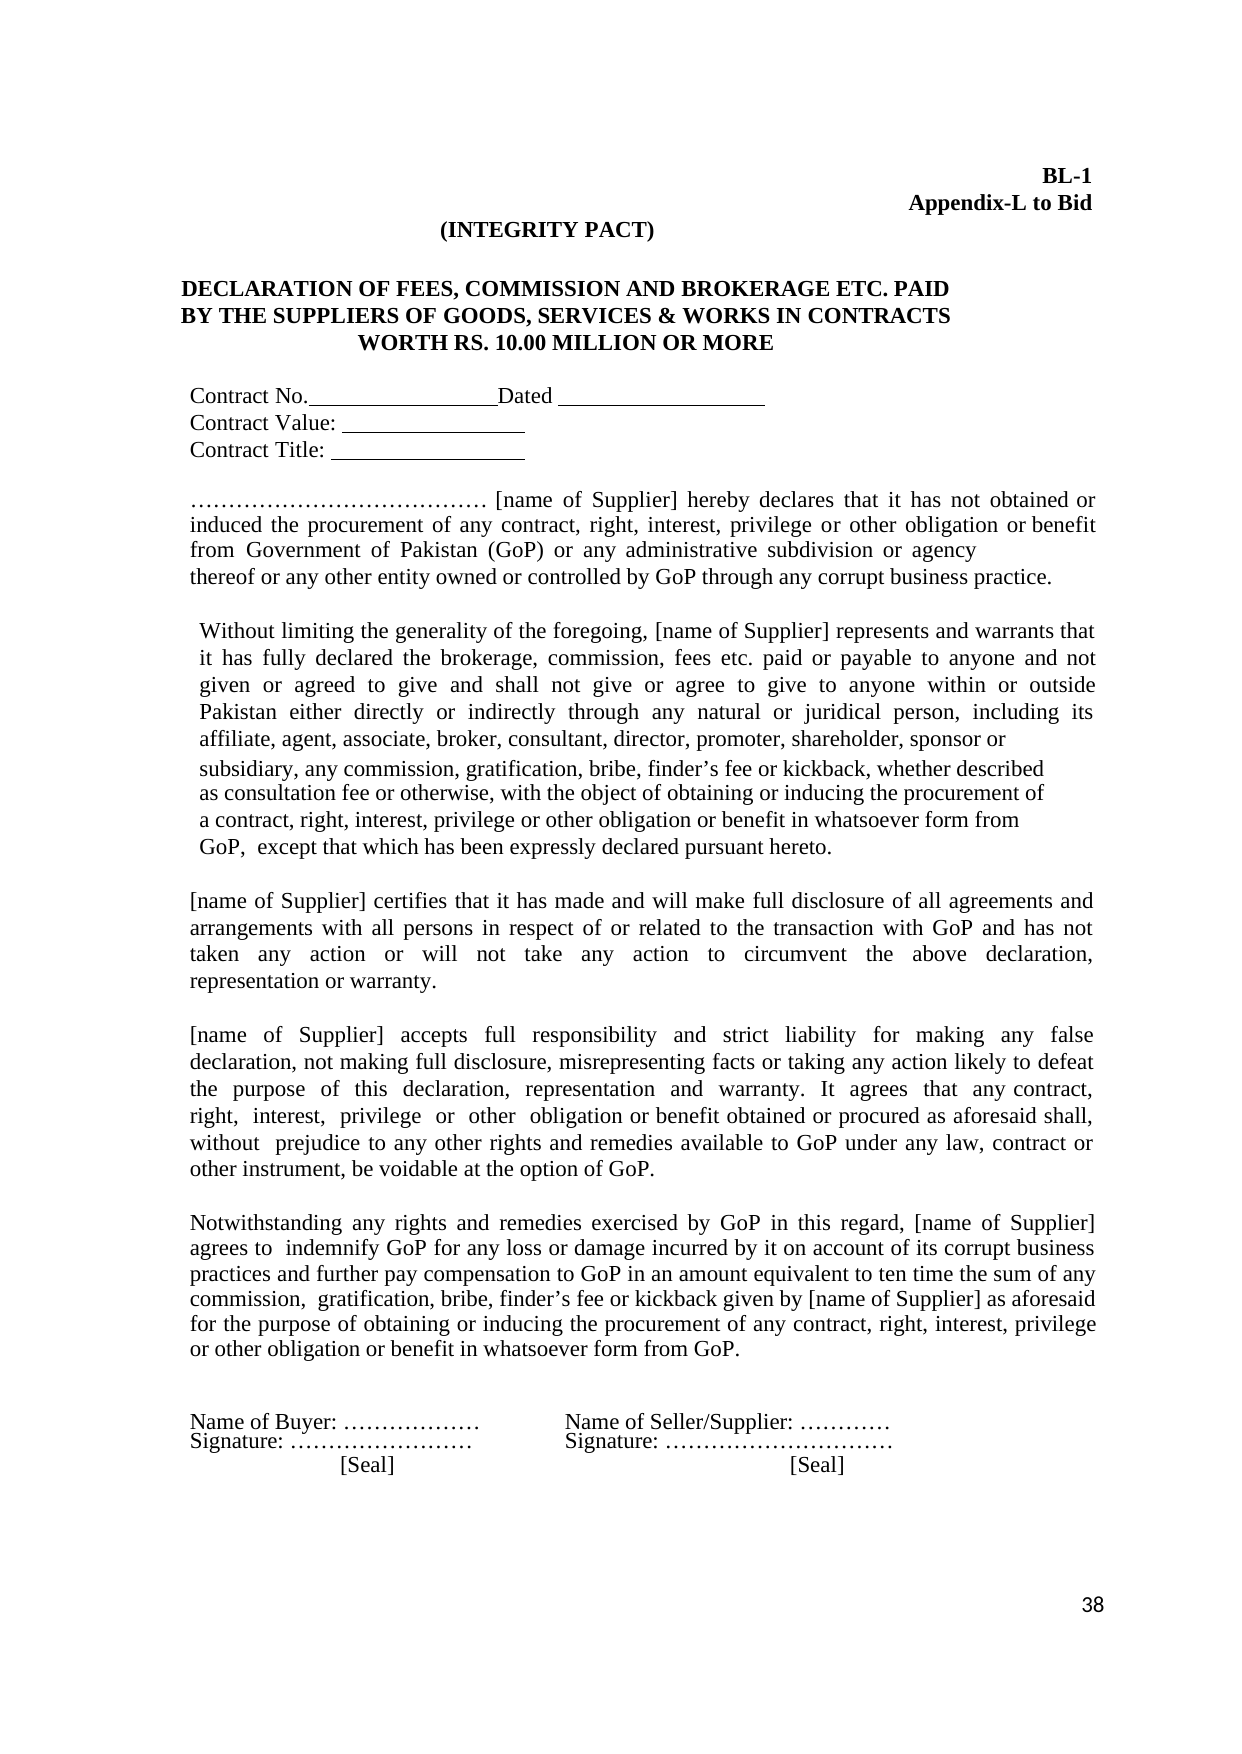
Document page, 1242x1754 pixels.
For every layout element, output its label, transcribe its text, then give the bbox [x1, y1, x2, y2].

text thereof or any other entity owned or controlled by GoP through any corrupt business practice. [189, 563, 1094, 590]
text (INTEGRITY PACT) [440, 215, 1110, 241]
text ………………………………… [name of Supplier] hereby declares that it has not obtained or induced the procurement of any contract, right, interest, privilege or other obligation or benefit from Government of Pakistan (GoP) or any administrative subdivision or agency [189, 487, 1096, 562]
text as consultation fee or otherwise, with the object of obtaining or inducing the procurement of [199, 782, 1094, 805]
text BL-1 [139, 162, 1092, 188]
text a contract, right, interest, privilege or other obligation or benefit in whatsoever form from [199, 806, 1095, 832]
text Notwithstanding any rights and remedies exercised by GoP in this regard, [name of Supplier] agrees to indemnify GoP for any loss or damage incurred by it on account of its corrupt business practices and further pay compensation to GoP in an amount equivalent to ten time the sum of any commission, gratification, bribe, finder’s fee or kickback given by [name of Supplier] as aforesaid for the purpose of obtaining or inducing the procurement of any contract, right, interest, privilege or other obligation or benefit in whatsoever form from GoP. [189, 1210, 1097, 1362]
text DECLARATION OF FEES, COMMISSION AND BROKERAGE ETC. PAID BY THE SUPPLIERS OF GOODS, SERVICES & WORKS IN CONTRACTS WORTH RS. 10.00 MILLION OR MORE [176, 275, 954, 355]
text GoP, except that which has been expressly declared pursuant hereto. [199, 833, 876, 859]
text subsidiary, any commission, gratification, bribe, finder’s fee or kickback, whether described [199, 752, 1094, 782]
text Without limiting the generality of the foregoing, [name of Supplier] represents and warrants that it has fully declared the brokerage, commission, fees etc. paid or payable to anyone and not given or agreed to give and shall not give or agree to give to anyone within or outside Pakistan either directly or indirectly through any natural or juridical person, including its affiliate, agent, associate, broker, consultant, director, promoter, shareholder, sponsor or [199, 617, 1096, 751]
text Appendix-L to Bid [134, 189, 1092, 215]
text [name of Supplier] certifies that it has made and will make full disclosure of all agreements and arrangements with all persons in respect of or related to the transaction with GoP and has not taken any action or will not take any action to circumvent the above declaration, representation or warranty. [189, 887, 1096, 994]
text Name of Buyer: ……………… Name of Seller/Supplier: ………… Signature: …………………… Signature: ………………………… [189, 1413, 937, 1453]
text [name of Supplier] accepts full responsibility and strict liability for making any false declaration, not making full disclosure, misrepresenting facts or taking any action likely to defeat the purpose of this declaration, representation and warranty. It agrees that any contract, right, interest, privilege or other obligation or benefit obtained or procured as aforesaid shall, without prejudice to any other rights and remedies available to GoP under any law, contract or other instrument, be voidable at the option of GoP. [189, 1021, 1095, 1182]
text Contract Title: [189, 436, 1104, 462]
text [Seal] [Seal] [340, 1453, 1104, 1478]
text Contract No. Dated Contract Value: [189, 382, 807, 435]
